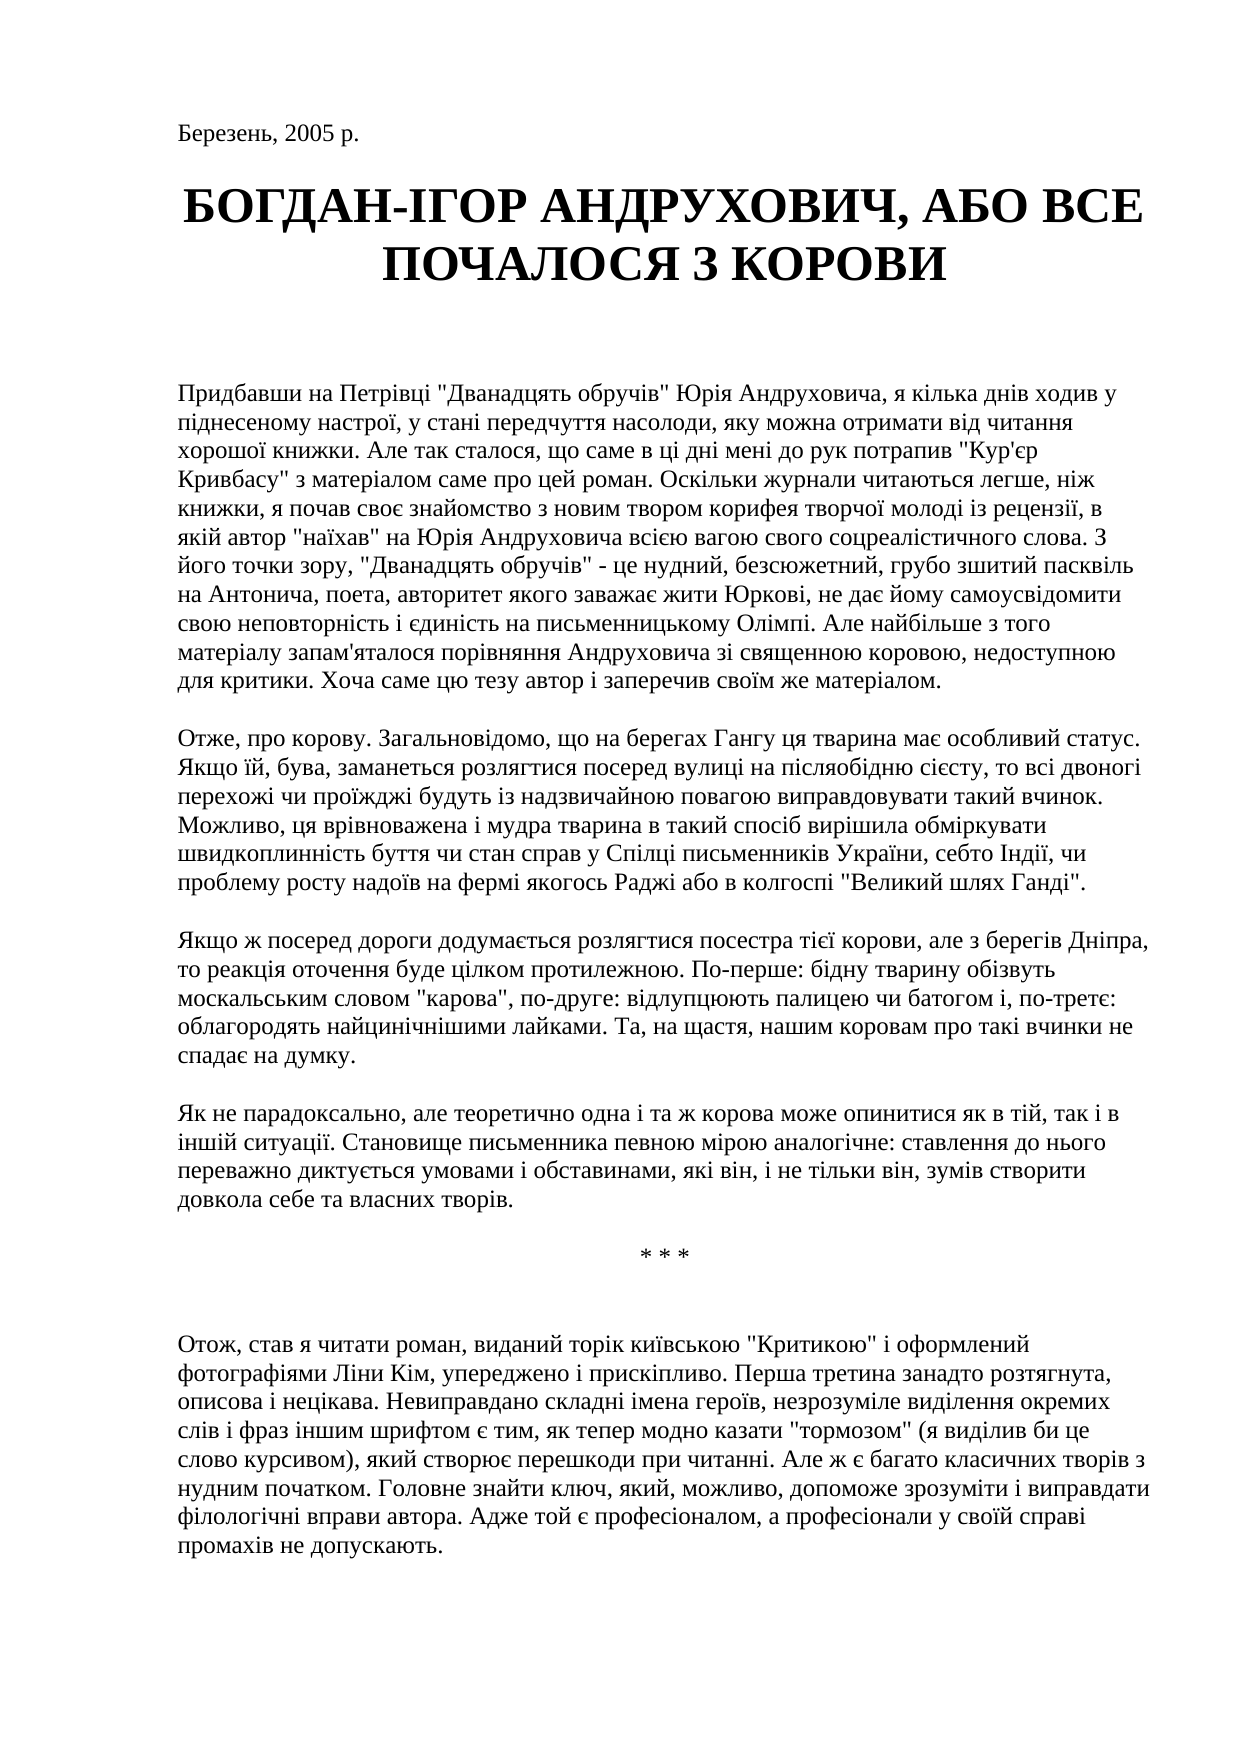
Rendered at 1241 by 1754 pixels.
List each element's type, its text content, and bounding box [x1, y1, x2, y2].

text Якщо ж посеред дороги додумається розлягтися посестра тієї корови, але з берегів Дніпра, то реакція оточення буде цілком протилежною. По-перше: бідну тварину обізвуть москальським словом "карова", по-друге: відлупцюють палицею чи батогом і, по-третє: облагородять найцинічнішими лайками. Та, на щастя, нашим коровам про такі вчинки не спадає на думку. [177, 925, 1152, 1069]
text Як не парадоксально, але теоретично одна і та ж корова може опинитися як в тій, так і в іншій ситуації. Становище письменника певною мірою аналогічне: ставлення до нього переважно диктується умовами і обставинами, які він, і не тільки він, зумів створити довкола себе та власних творів. [177, 1098, 1152, 1213]
text Отже, про корову. Загальновідомо, що на берегах Гангу ця тварина має особливий статус. Якщо їй, бува, заманеться розлягтися посеред вулиці на післяобідню сієсту, то всі двоногі перехожі чи проїжджі будуть із надзвичайною повагою виправдовувати такий вчинок. Можливо, ця врівноважена і мудра тварина в такий спосіб вирішила обміркувати швидкоплинність буття чи стан справ у Спілці письменників України, себто Індії, чи проблему росту надоїв на фермі якогось Раджі або в колгоспі "Великий шлях Ганді". [177, 723, 1152, 896]
text Березень, 2005 р. [177, 118, 1152, 147]
text БОГДАН-ІГОР АНДРУХОВИЧ, АБО ВСЕ ПОЧАЛОСЯ З КОРОВИ [177, 176, 1152, 291]
text * * * [177, 1242, 1152, 1271]
text Отож, став я читати роман, виданий торік київською "Критикою" і оформлений фотографіями Ліни Кім, упереджено і прискіпливо. Перша третина занадто розтягнута, описова і нецікава. Невиправдано складні імена героїв, незрозуміле виділення окремих слів і фраз іншим шрифтом є тим, як тепер модно казати "тормозом" (я виділив би це слово курсивом), який створює перешкоди при читанні. Але ж є багато класичних творів з нудним початком. Головне знайти ключ, який, можливо, допоможе зрозуміти і виправдати філологічні вправи автора. Адже той є професіоналом, а професіонали у своїй справі промахів не допускають. [177, 1329, 1152, 1559]
text Придбавши на Петрівці "Дванадцять обручів" Юрія Андруховича, я кілька днів ходив у піднесеному настрої, у стані передчуття насолоди, яку можна отримати від читання хорошої книжки. Але так сталося, що саме в ці дні мені до рук потрапив "Кур'єр Кривбасу" з матеріалом саме про цей роман. Оскільки журнали читаються легше, ніж книжки, я почав своє знайомство з новим твором корифея творчої молоді із рецензії, в якій автор "наїхав" на Юрія Андруховича всією вагою свого соцреалістичного слова. З його точки зору, "Дванадцять обручів" - це нудний, безсюжетний, грубо зшитий пасквіль на Антонича, поета, авторитет якого заважає жити Юркові, не дає йому самоусвідомити свою неповторність і єдиність на письменницькому Олімпі. Але найбільше з того матеріалу запам'яталося порівняння Андруховича зі священною коровою, недоступною для критики. Хоча саме цю тезу автор і заперечив своїм же матеріалом. [177, 378, 1152, 694]
